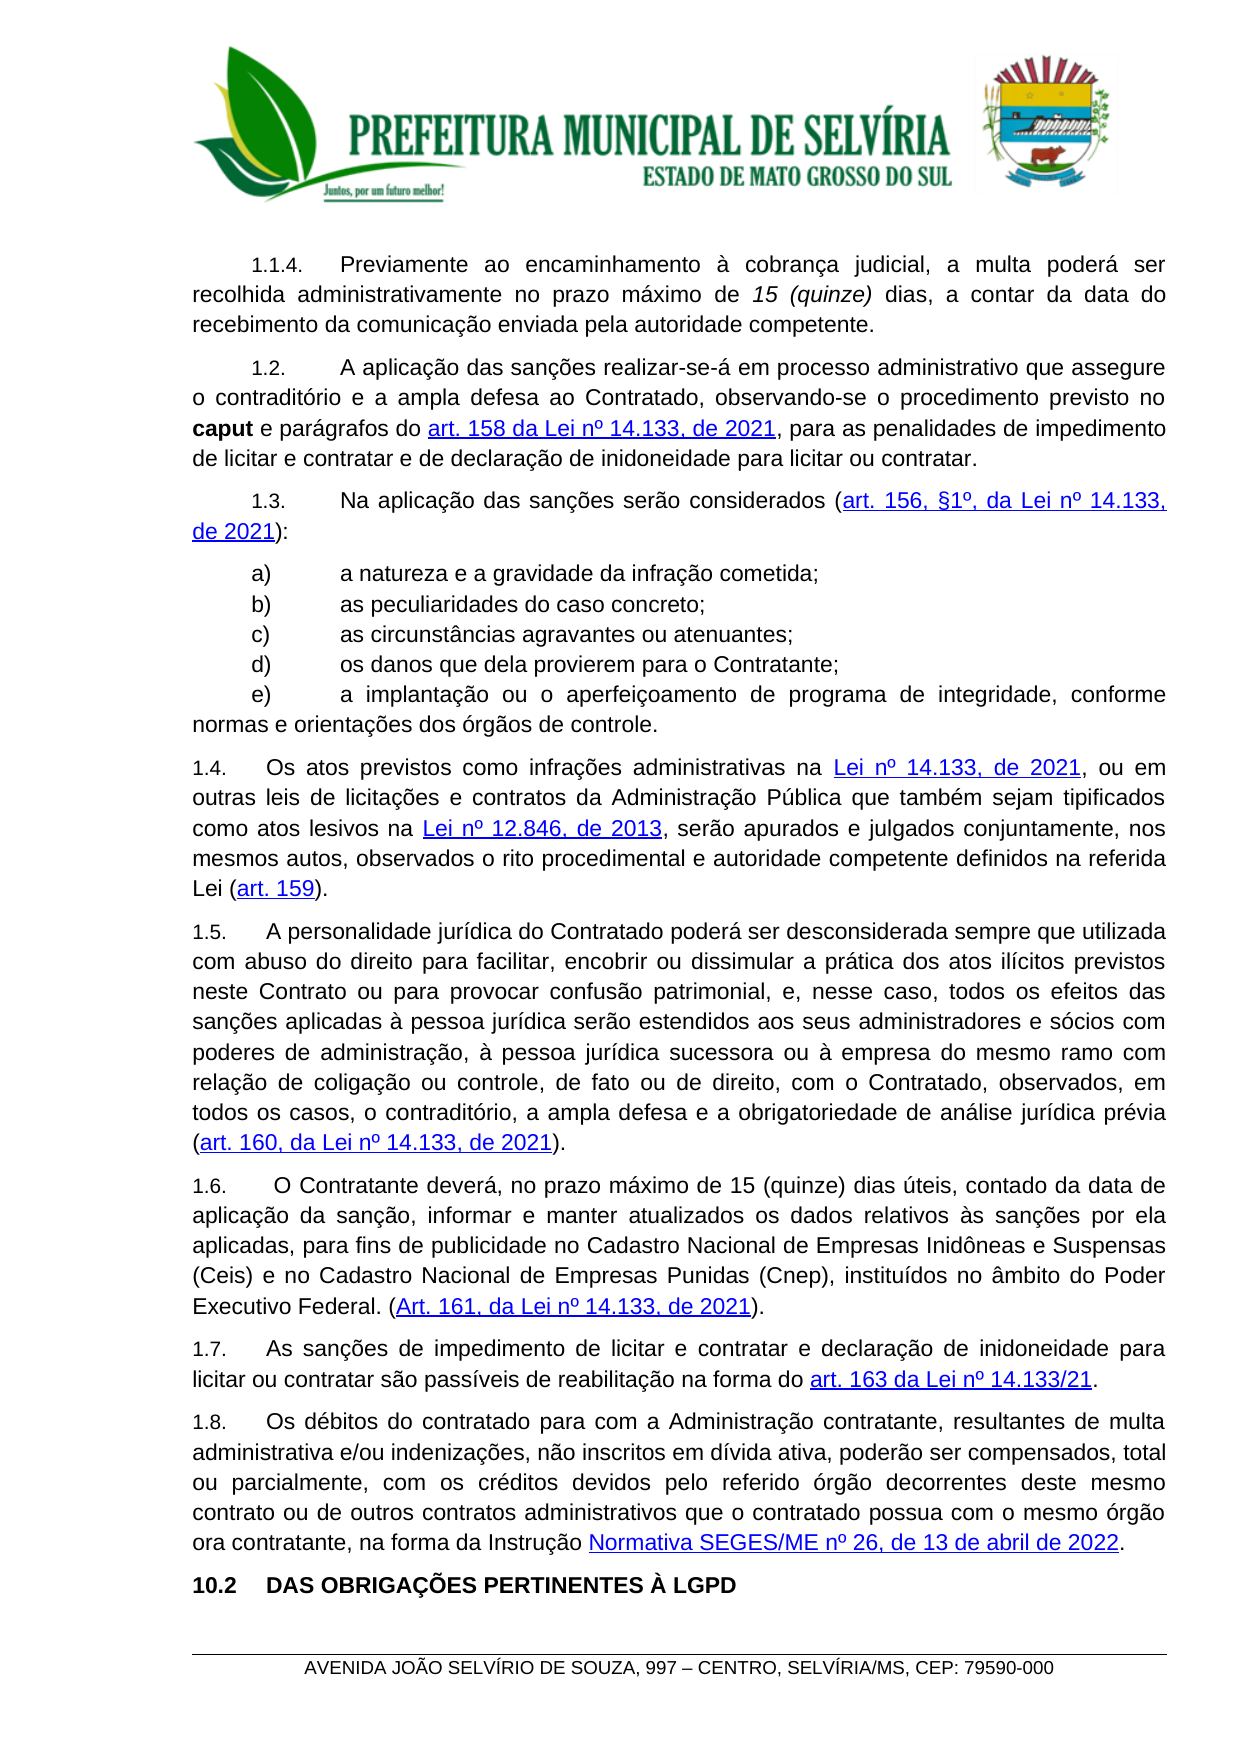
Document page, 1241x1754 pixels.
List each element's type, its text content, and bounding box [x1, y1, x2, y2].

list a natureza e a gravidade da infração cometida; [192, 560, 1167, 587]
list as circunstâncias agravantes ou atenuantes; [192, 621, 1167, 647]
picture [192, 44, 1136, 226]
text Na aplicação das sanções serão considerados (art. 156, §1º, da Lei nº 14.133, de 2021): [192, 487, 1167, 544]
text As sanções de impedimento de licitar e contratar e declaração de inidoneidade para licitar ou contratar são passíveis de reabilitação na forma do art. 163 da Lei nº 14.133/21. [192, 1335, 1167, 1392]
text O Contratante deverá, no prazo máximo de 15 (quinze) dias úteis, contado da data de aplicação da sanção, informar e manter atualizados os dados relativos às sanções por ela aplicadas, para fins de publicidade no Cadastro Nacional de Empresas Inidôneas e Suspensas (Ceis) e no Cadastro Nacional de Empresas Punidas (Cnep), instituídos no âmbito do Poder Executivo Federal. (Art. 161, da Lei nº 14.133, de 2021). [192, 1172, 1167, 1319]
list a implantação ou o aperfeiçoamento de programa de integridade, conforme normas e orientações dos órgãos de controle. [192, 681, 1167, 738]
text A personalidade jurídica do Contratado poderá ser desconsiderada sempre que utilizada com abuso do direito para facilitar, encobrir ou dissimular a prática dos atos ilícitos previstos neste Contrato ou para provocar confusão patrimonial, e, nesse caso, todos os efeitos das sanções aplicadas à pessoa jurídica serão estendidos aos seus administradores e sócios com poderes de administração, à pessoa jurídica sucessora ou à empresa do mesmo ramo com relação de coligação ou controle, de fato ou de direito, com o Contratado, observados, em todos os casos, o contraditório, a ampla defesa e a obrigatoriedade de análise jurídica prévia (art. 160, da Lei nº 14.133, de 2021). [192, 918, 1167, 1156]
list as peculiaridades do caso concreto; [192, 591, 1167, 617]
text Os atos previstos como infrações administrativas na Lei nº 14.133, de 2021, ou em outras leis de licitações e contratos da Administração Pública que também sejam tipificados como atos lesivos na Lei nº 12.846, de 2013, serão apurados e julgados conjuntamente, nos mesmos autos, observados o rito procedimental e autoridade competente definidos na referida Lei (art. 159). [192, 754, 1167, 901]
text Previamente ao encaminhamento à cobrança judicial, a multa poderá ser recolhida administrativamente no prazo máximo de 15 (quinze) dias, a contar da data do recebimento da comunicação enviada pela autoridade competente. [192, 251, 1167, 338]
text Os débitos do contratado para com a Administração contratante, resultantes de multa administrativa e/ou indenizações, não inscritos em dívida ativa, poderão ser compensados, total ou parcialmente, com os créditos devidos pelo referido órgão decorrentes deste mesmo contrato ou de outros contratos administrativos que o contratado possua com o mesmo órgão ora contratante, na forma da Instrução Normativa SEGES/ME nº 26, de 13 de abril de 2022. [192, 1408, 1167, 1556]
list DAS OBRIGAÇÕES PERTINENTES À LGPD [192, 1572, 1167, 1598]
list os danos que dela provierem para o Contratante; [192, 651, 1167, 677]
text A aplicação das sanções realizar-se-á em processo administrativo que assegure o contraditório e a ampla defesa ao Contratado, observando-se o procedimento previsto no caput e parágrafos do art. 158 da Lei nº 14.133, de 2021, para as penalidades de impedimento de licitar e contratar e de declaração de inidoneidade para licitar ou contratar. [192, 354, 1167, 471]
